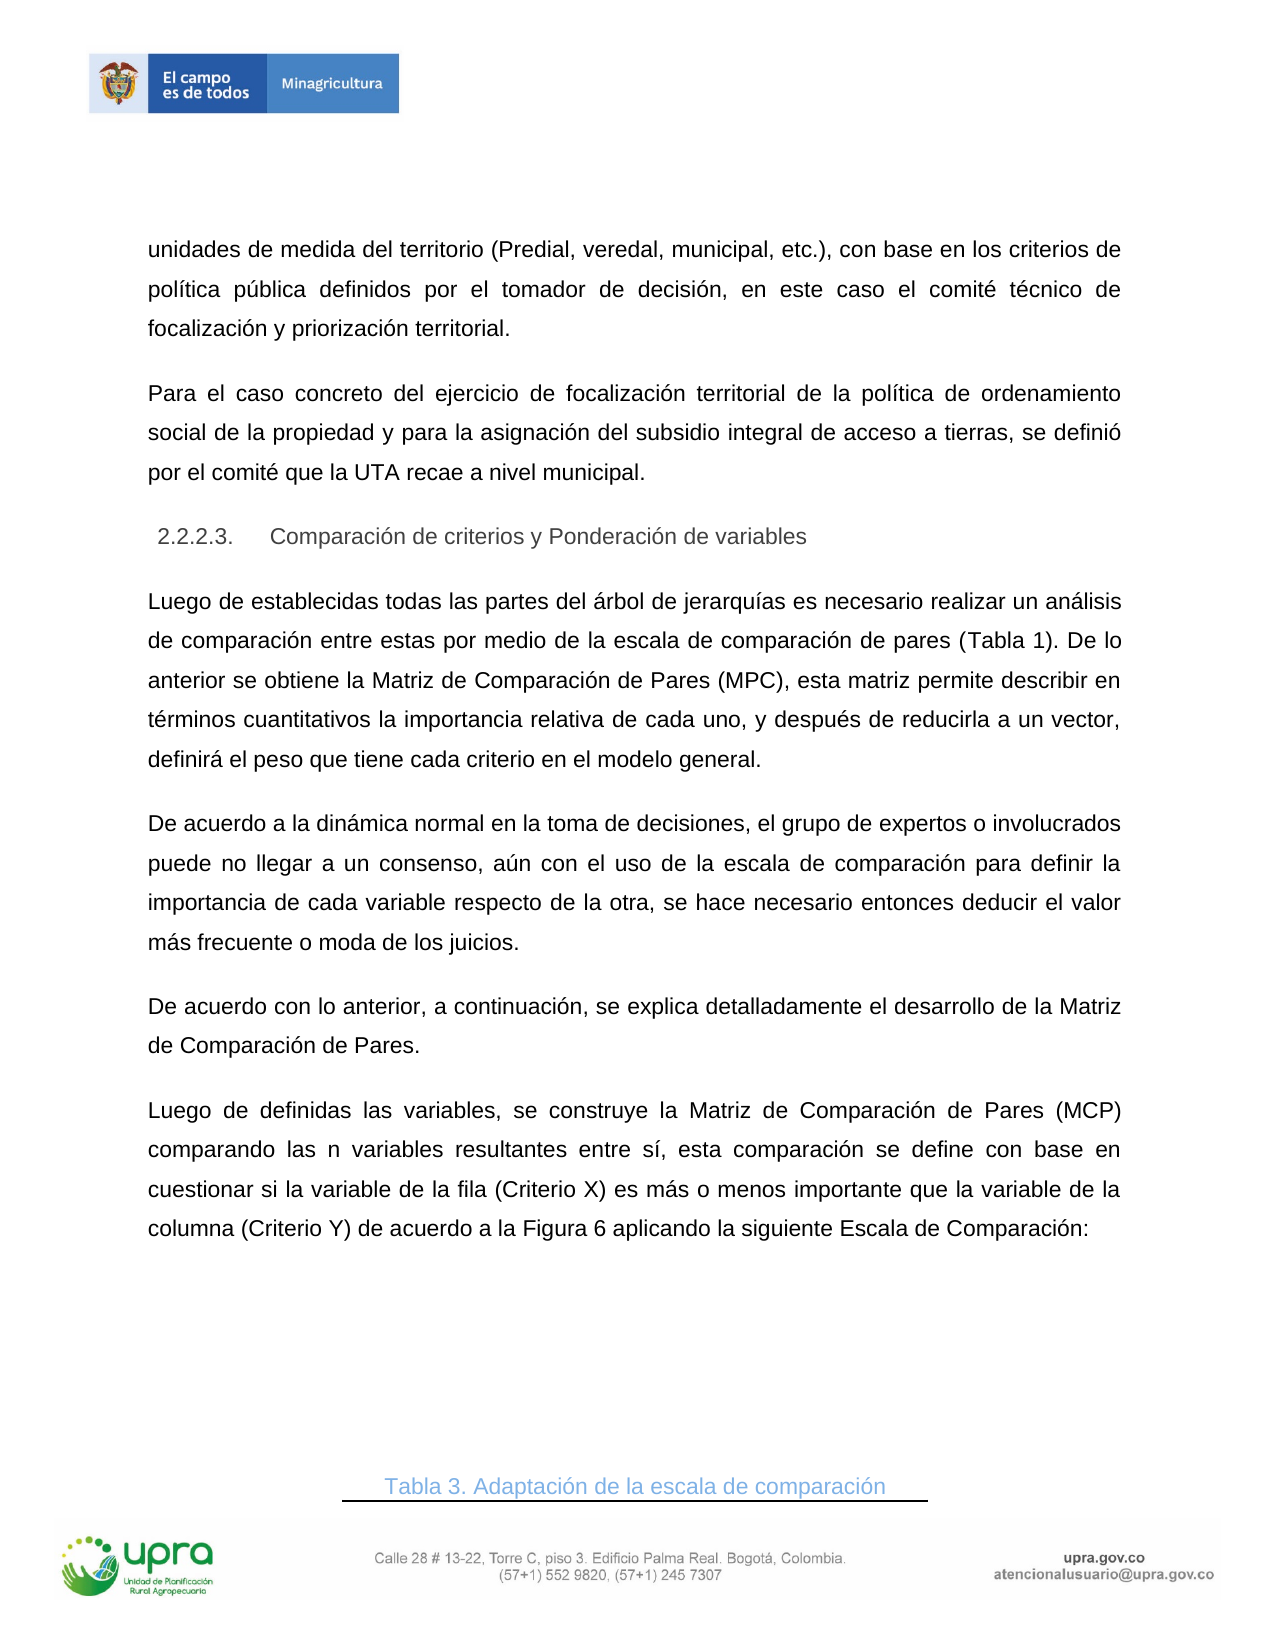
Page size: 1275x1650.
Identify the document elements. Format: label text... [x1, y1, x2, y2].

picture [54, 1518, 1221, 1600]
text Luego de establecidas todas las partes del árbol de jerarquías es necesario realizar un análisis de comparación entre estas por medio de la escala de comparación de pares (Tabla 1). De lo anterior se obtiene la Matriz de Comparación de Pares (MPC), esta matriz permite describir en términos cuantitativos la importancia relativa de cada uno, y después de reducirla a un vector, definirá el peso que tiene cada criterio en el modelo general. [148, 588, 1122, 772]
text Para el caso concreto del ejercicio de focalización territorial de la política de ordenamiento social de la propiedad y para la asignación del subsidio integral de acceso a tierras, se definió por el comité que la UTA recae a nivel municipal. [148, 380, 1122, 485]
text De acuerdo con lo anterior, a continuación, se explica detalladamente el desarrollo de la Matriz de Comparación de Pares. [148, 993, 1122, 1059]
text Tabla 3. Adaptación de la escala de comparación [148, 1473, 1122, 1499]
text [148, 236, 1122, 342]
text De acuerdo a la dinámica normal en la toma de decisiones, el grupo de expertos o involucrados puede no llegar a un consenso, aún con el uso de la escala de comparación para definir la importancia de cada variable respecto de la otra, se hace necesario entonces deducir el valor más frecuente o moda de los juicios. [148, 810, 1122, 955]
subtitle Comparación de criterios y Ponderación de variables [157, 523, 1122, 549]
picture [86, 45, 404, 122]
text Luego de definidas las variables, se construye la Matriz de Comparación de Pares (MCP) comparando las n variables resultantes entre sí, esta comparación se define con base en cuestionar si la variable de la fila (Criterio X) es más o menos importante que la variable de la columna (Criterio Y) de acuerdo a la Figura 6 aplicando la siguiente Escala de Comparación: [148, 1097, 1122, 1242]
